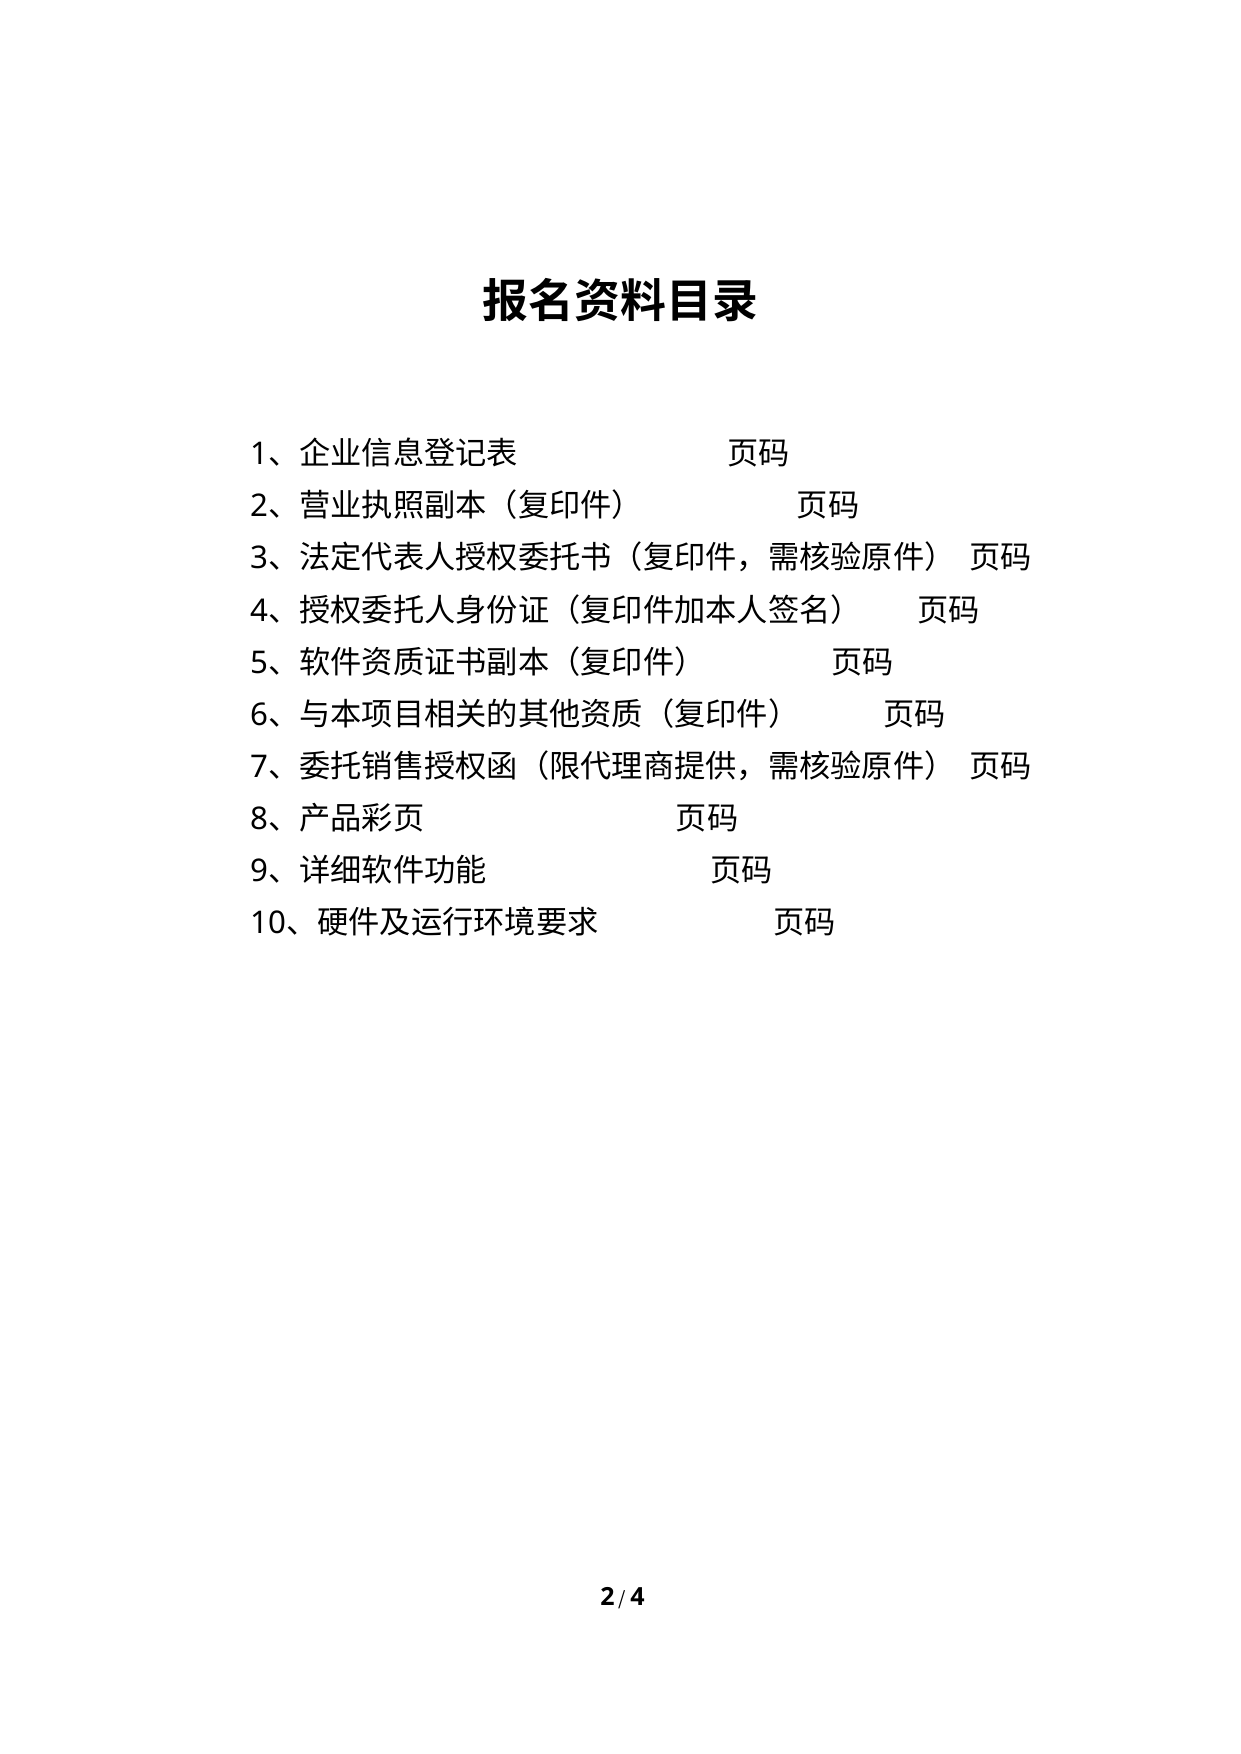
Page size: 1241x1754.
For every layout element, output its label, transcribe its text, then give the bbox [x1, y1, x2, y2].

text 10、硬件及运行环境要求 页码 [187, 892, 1053, 944]
text 5、软件资质证书副本（复印件） 页码 [187, 631, 1053, 683]
text 8、产品彩页 页码 [187, 788, 1053, 840]
text 7、委托销售授权函（限代理商提供，需核验原件） 页码 [187, 736, 1053, 788]
text 9、详细软件功能 页码 [187, 840, 1053, 892]
text 3、法定代表人授权委托书（复印件，需核验原件） 页码 [187, 527, 1053, 579]
text 4、授权委托人身份证（复印件加本人签名） 页码 [187, 579, 1053, 631]
text 1、企业信息登记表 页码 [187, 423, 1053, 475]
text 6、与本项目相关的其他资质（复印件） 页码 [187, 683, 1053, 736]
text 报名资料目录 [187, 264, 1053, 331]
text 2、营业执照副本（复印件） 页码 [187, 475, 1053, 527]
